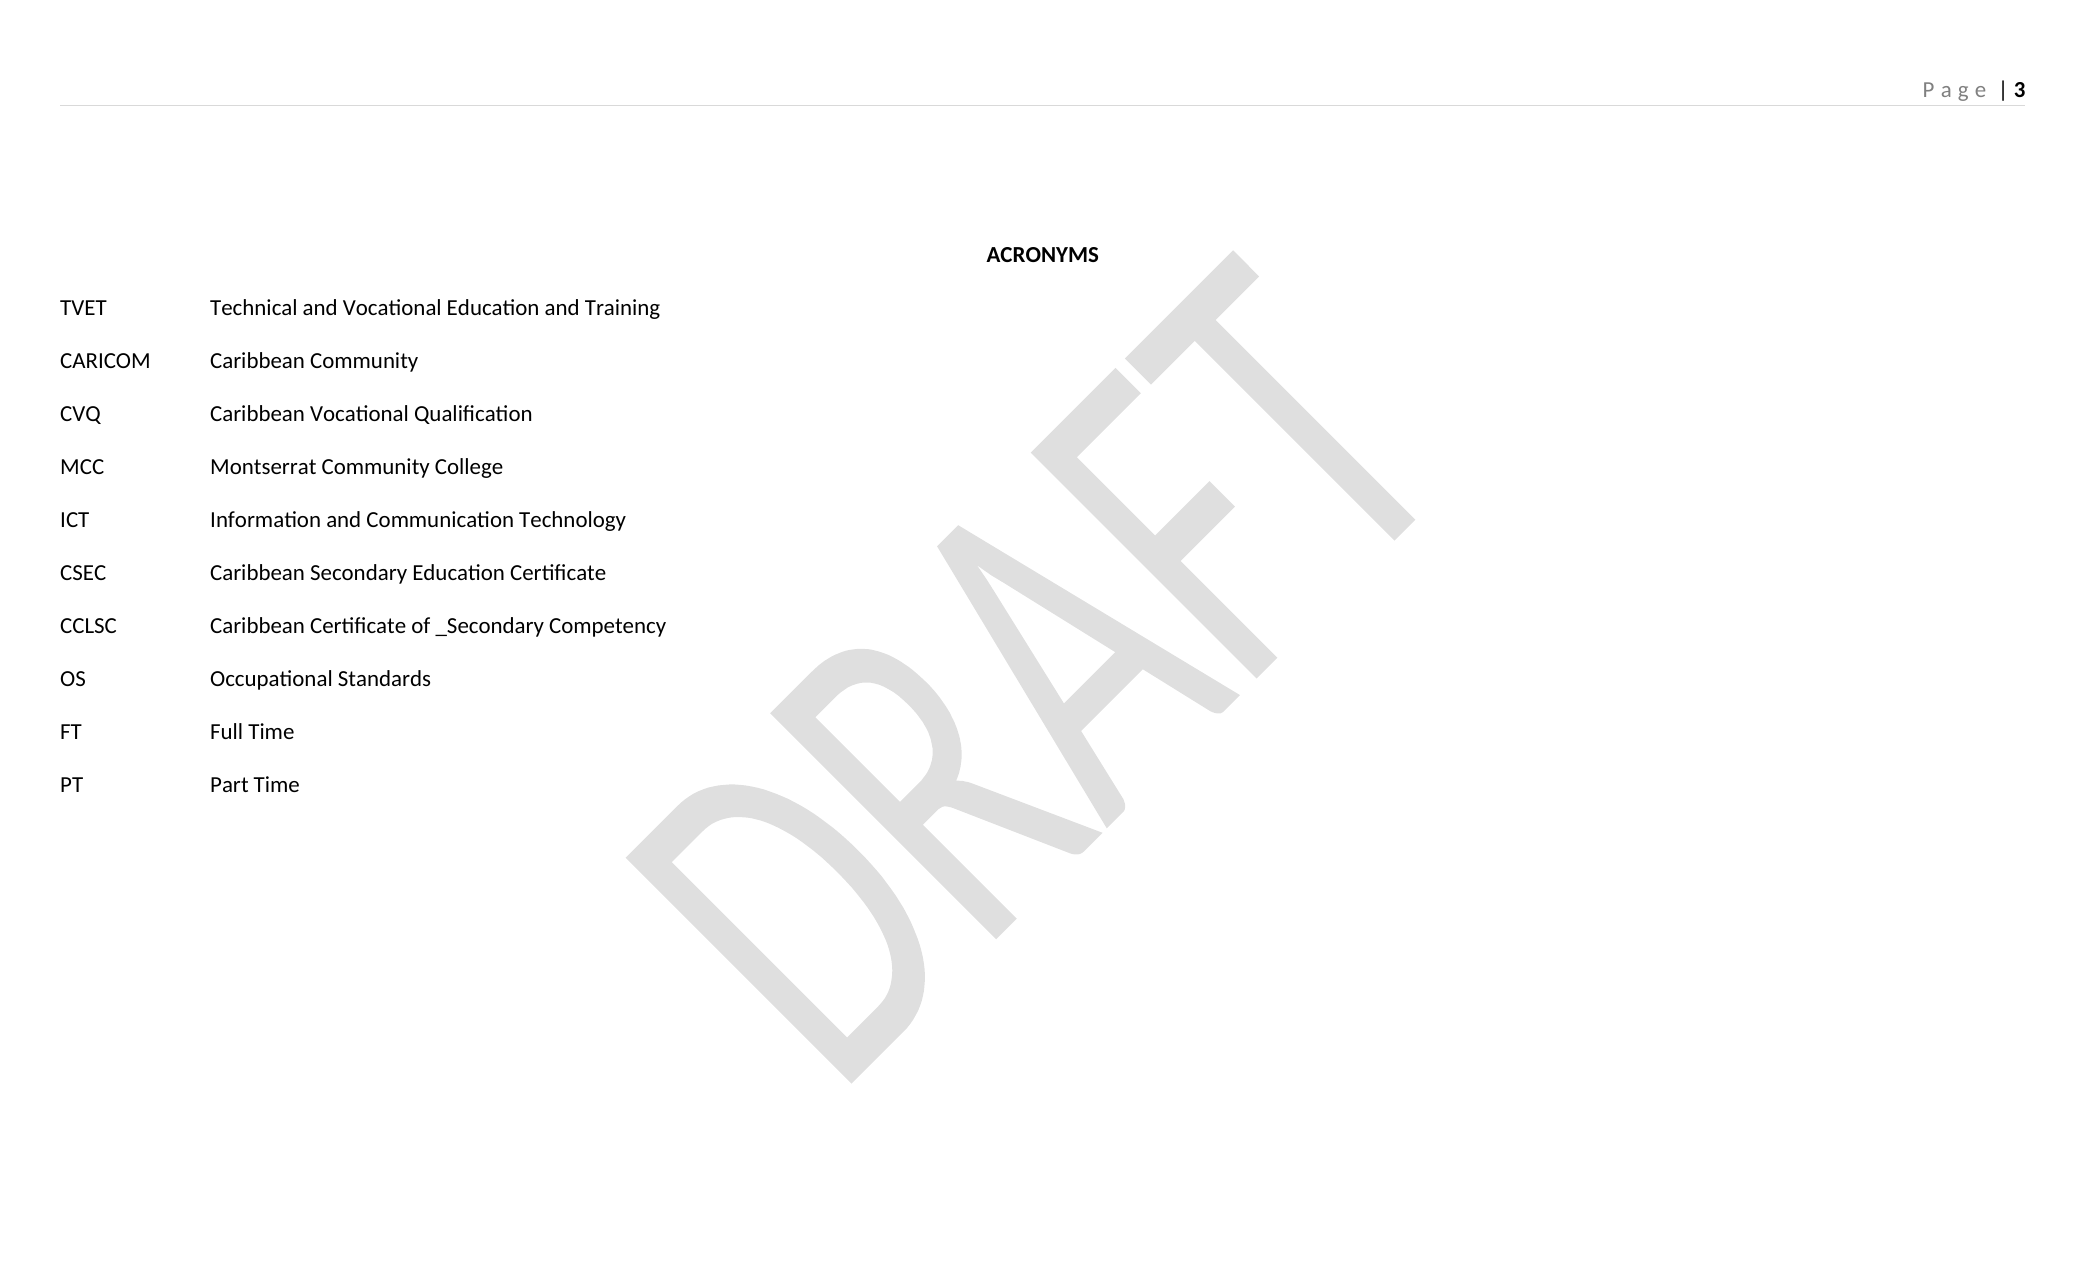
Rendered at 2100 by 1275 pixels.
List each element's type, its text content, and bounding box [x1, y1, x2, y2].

text CSEC Caribbean Secondary Education Certificate [60, 558, 2025, 586]
text FT Full Time [60, 717, 2025, 745]
text TVET Technical and Vocational Education and Training [60, 293, 2025, 321]
text CVQ Caribbean Vocational Qualification [60, 399, 2025, 427]
text PT Part Time [60, 770, 2025, 798]
text CCLSC Caribbean Certificate of _Secondary Competency [60, 611, 2025, 639]
text CARICOM Caribbean Community [60, 346, 2025, 374]
text ACRONYMS [60, 240, 2025, 268]
text ICT Information and Communication Technology [60, 505, 2025, 533]
text OS Occupational Standards [60, 664, 2025, 692]
text MCC Montserrat Community College [60, 452, 2025, 480]
